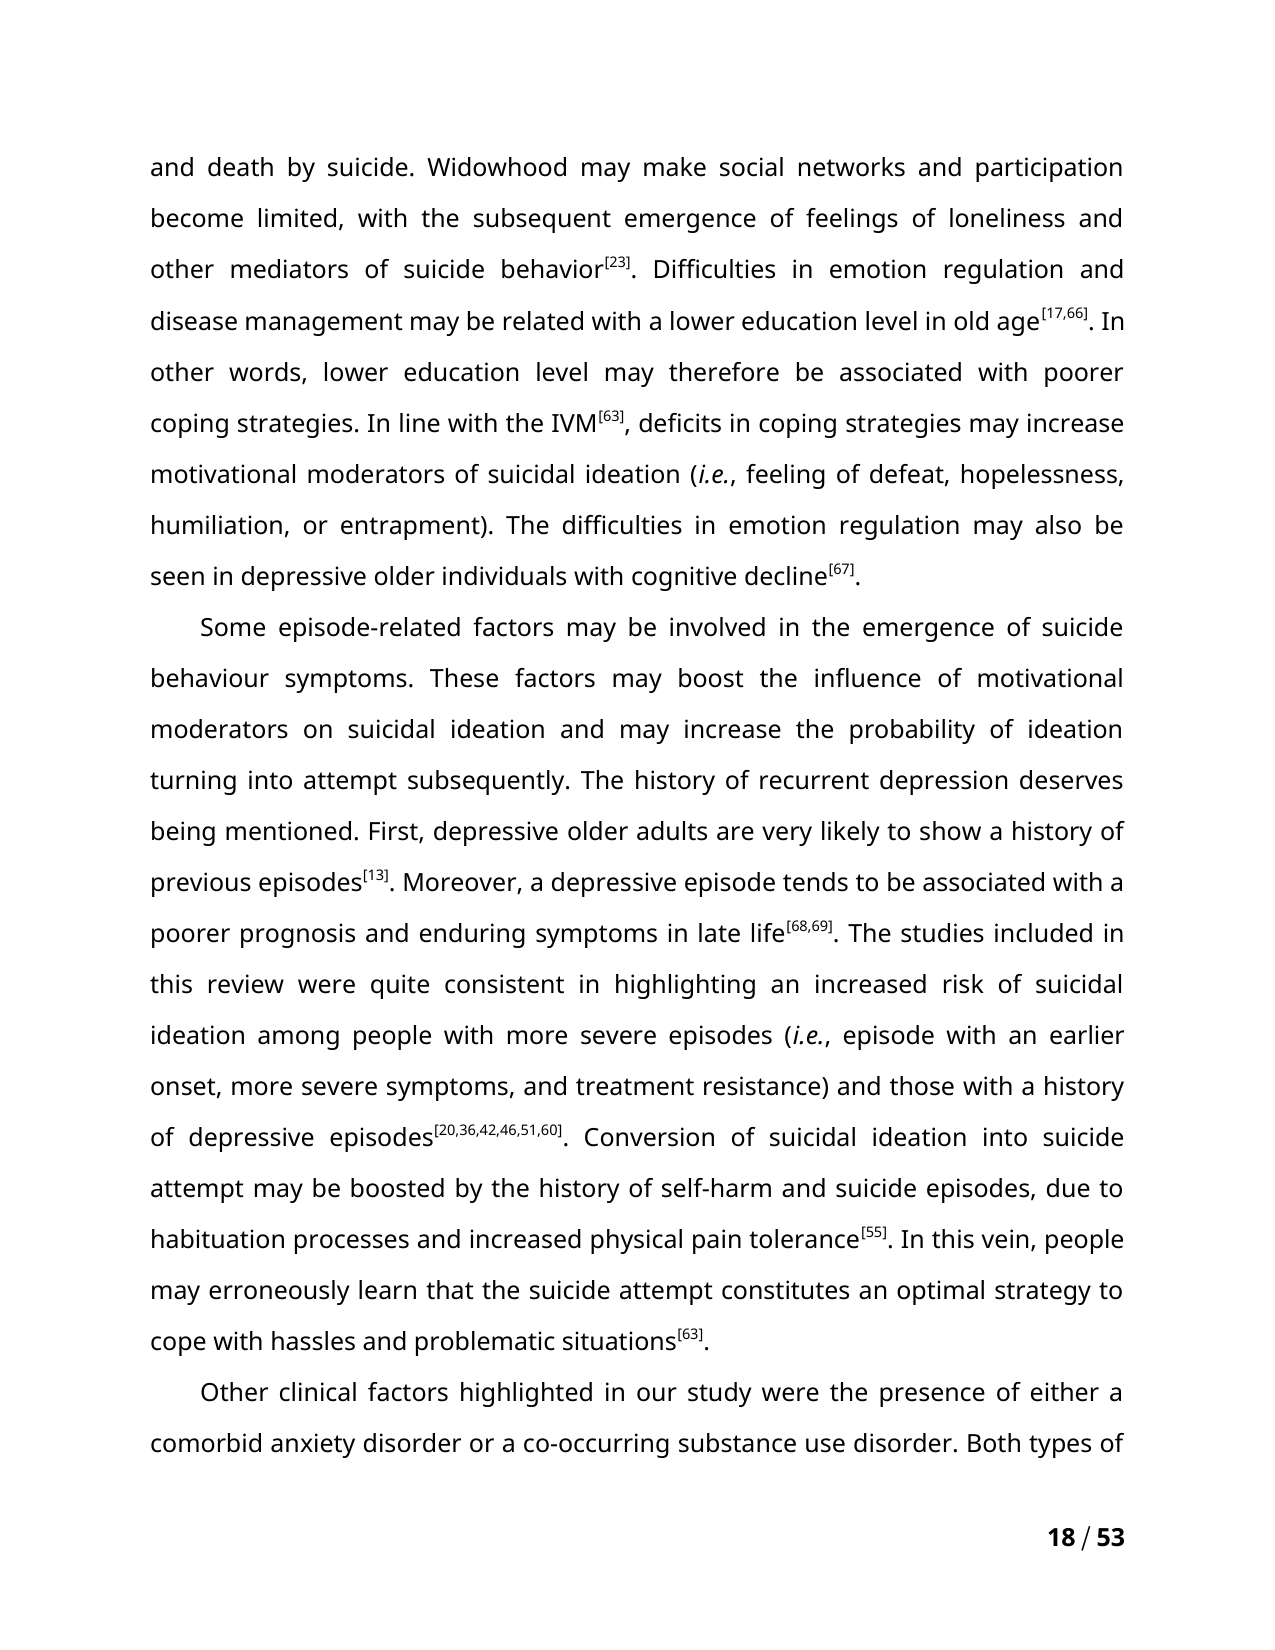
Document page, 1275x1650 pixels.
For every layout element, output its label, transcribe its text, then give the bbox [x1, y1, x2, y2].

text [150, 1375, 1125, 1460]
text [150, 150, 1125, 592]
text Some episode-related factors may be involved in the emergence of suicide behaviour symptoms. These factors may boost the influence of motivational moderators on suicidal ideation and may increase the probability of ideation turning into attempt subsequently. The history of recurrent depression deserves being mentioned. First, depressive older adults are very likely to show a history of previous episodes[13]. Moreover, a depressive episode tends to be associated with a poorer prognosis and enduring symptoms in late life[68,69]. The studies included in this review were quite consistent in highlighting an increased risk of suicidal ideation among people with more severe episodes (i.e., episode with an earlier onset, more severe symptoms, and treatment resistance) and those with a history of depressive episodes[20,36,42,46,51,60]. Conversion of suicidal ideation into suicide attempt may be boosted by the history of self-harm and suicide episodes, due to habituation processes and increased physical pain tolerance[55]. In this vein, people may erroneously learn that the suicide attempt constitutes an optimal strategy to cope with hassles and problematic situations[63]. [150, 609, 1125, 1358]
